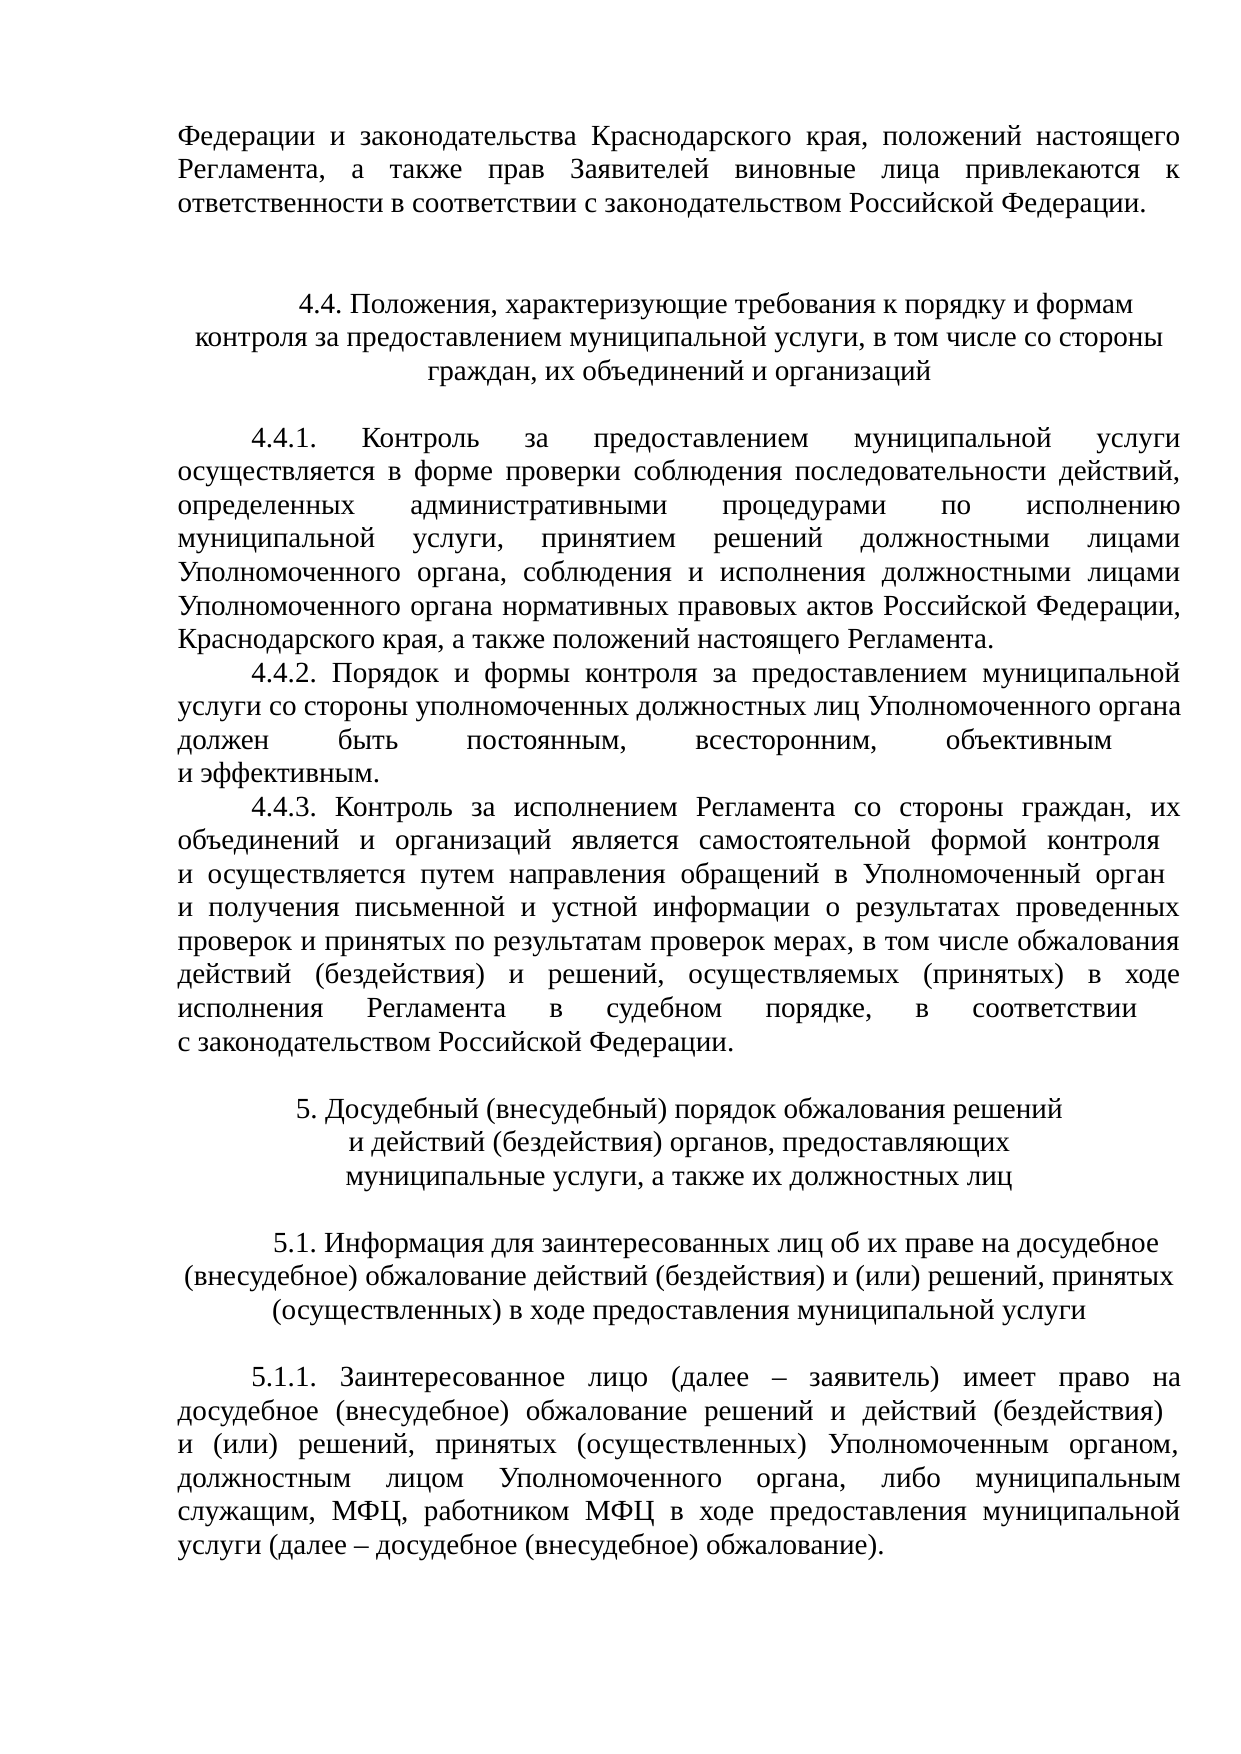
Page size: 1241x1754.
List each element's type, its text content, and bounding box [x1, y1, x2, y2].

text 4.4.3. Контроль за исполнением Регламента со стороны граждан, их объединений и организаций является самостоятельной формой контроля и осуществляется путем направления обращений в Уполномоченный орган и получения письменной и устной информации о результатах проведенных проверок и принятых по результатам проверок мерах, в том числе обжалования действий (бездействия) и решений, осуществляемых (принятых) в ходе исполнения Регламента в судебном порядке, в соответствии с законодательством Российской Федерации. [177, 789, 1181, 1057]
text 5.1.1. Заинтересованное лицо (далее – заявитель) имеет право на досудебное (внесудебное) обжалование решений и действий (бездействия) и (или) решений, принятых (осуществленных) Уполномоченным органом, должностным лицом Уполномоченного органа, либо муниципальным служащим, МФЦ, работником МФЦ в ходе предоставления муниципальной услуги (далее – досудебное (внесудебное) обжалование). [177, 1359, 1181, 1560]
text 4.4.2. Порядок и формы контроля за предоставлением муниципальной услуги со стороны уполномоченных должностных лиц Уполномоченного органа должен быть постоянным, всесторонним, объективным и эффективным. [177, 655, 1181, 789]
text 5. Досудебный (внесудебный) порядок обжалования решений [177, 1091, 1181, 1124]
text 4.4.1. Контроль за предоставлением муниципальной услуги осуществляется в форме проверки соблюдения последовательности действий, определенных административными процедурами по исполнению муниципальной услуги, принятием решений должностными лицами Уполномоченного органа, соблюдения и исполнения должностными лицами Уполномоченного органа нормативных правовых актов Российской Федерации, Краснодарского края, а также положений настоящего Регламента. [177, 420, 1181, 655]
text муниципальные услуги, а также их должностных лиц [177, 1158, 1181, 1191]
text 5.1. Информация для заинтересованных лиц об их праве на досудебное (внесудебное) обжалование действий (бездействия) и (или) решений, принятых (осуществленных) в ходе предоставления муниципальной услуги [177, 1225, 1181, 1326]
text и действий (бездействия) органов, предоставляющих [177, 1124, 1181, 1158]
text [177, 118, 1181, 219]
text 4.4. Положения, характеризующие требования к порядку и формам контроля за предоставлением муниципальной услуги, в том числе со стороны граждан, их объединений и организаций [177, 286, 1181, 386]
